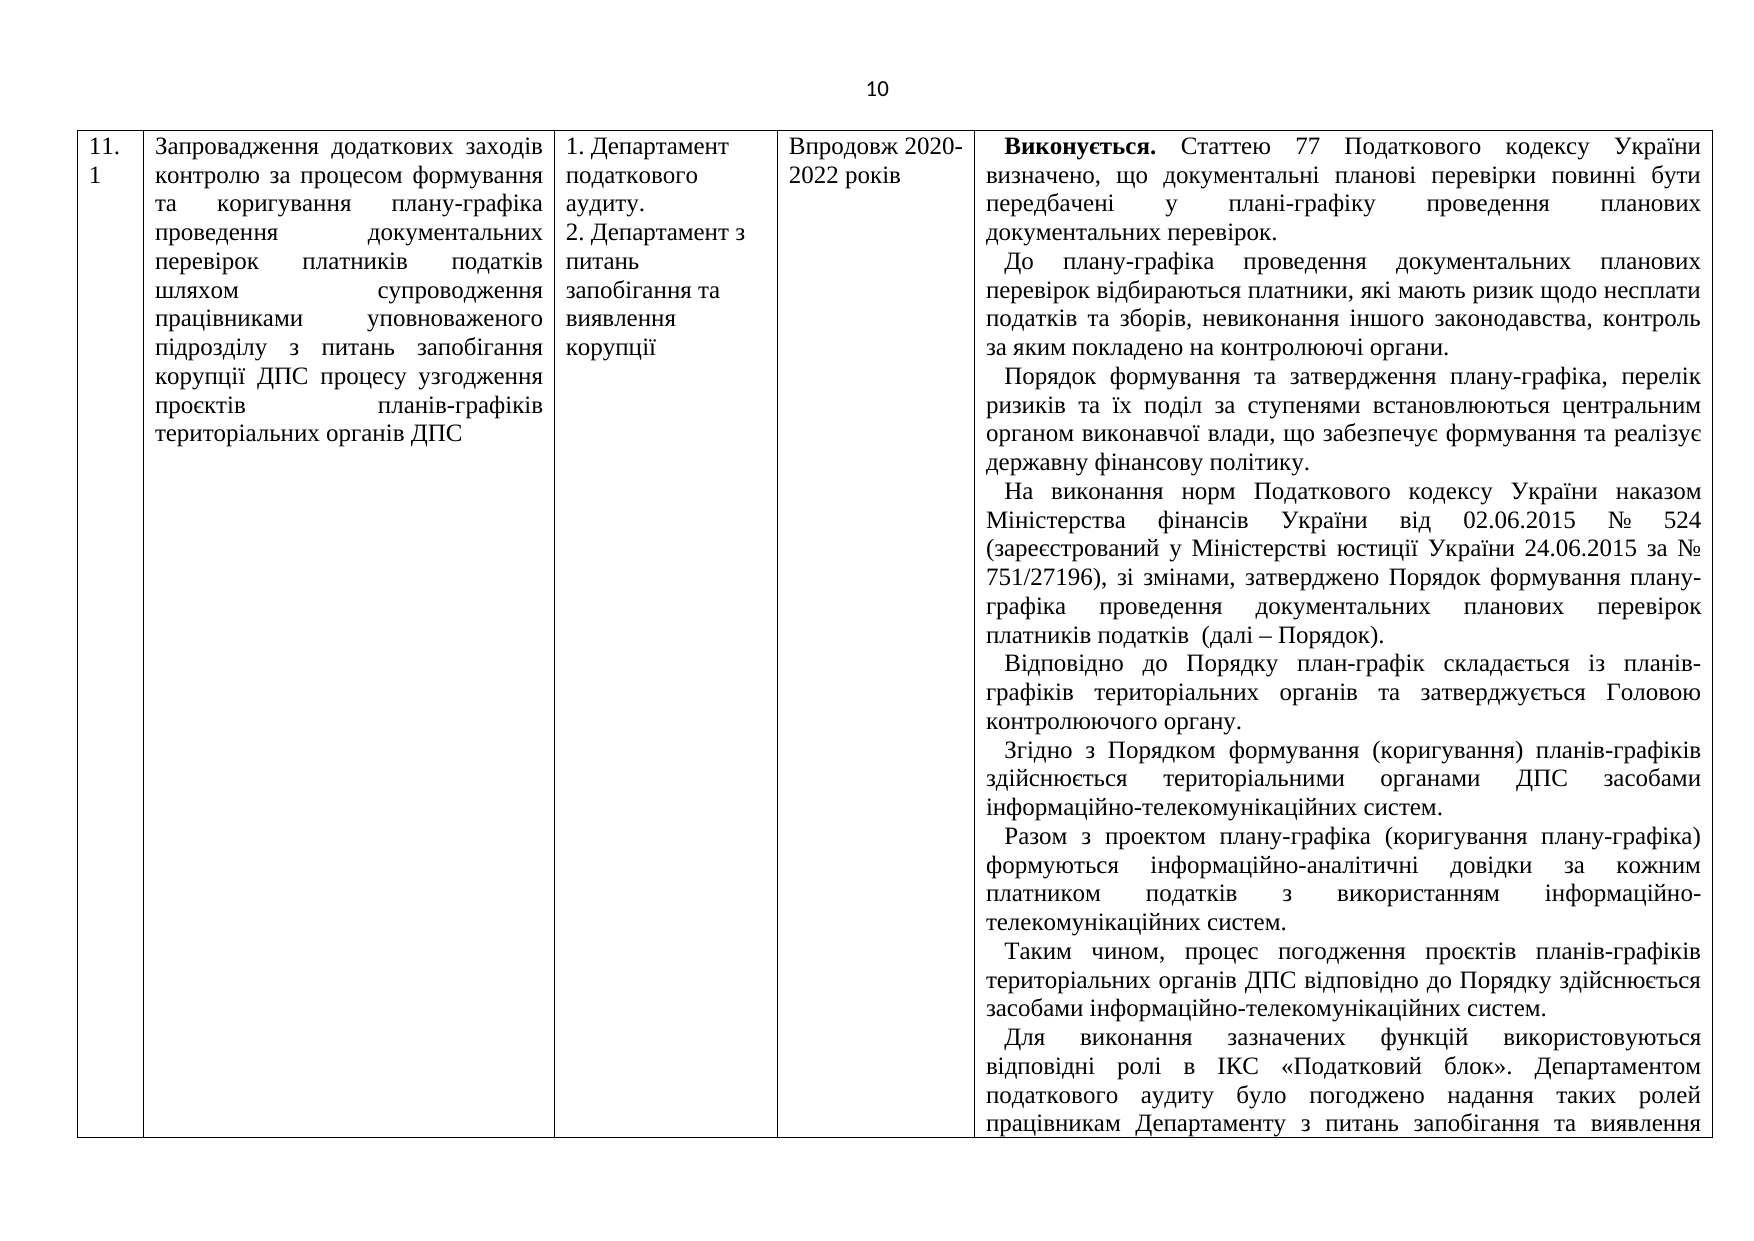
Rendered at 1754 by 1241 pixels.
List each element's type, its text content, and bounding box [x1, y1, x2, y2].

table_cell 11.1 [78, 131, 143, 1137]
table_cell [555, 131, 777, 1137]
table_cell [778, 131, 974, 1137]
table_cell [975, 131, 1712, 1137]
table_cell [144, 131, 554, 1137]
